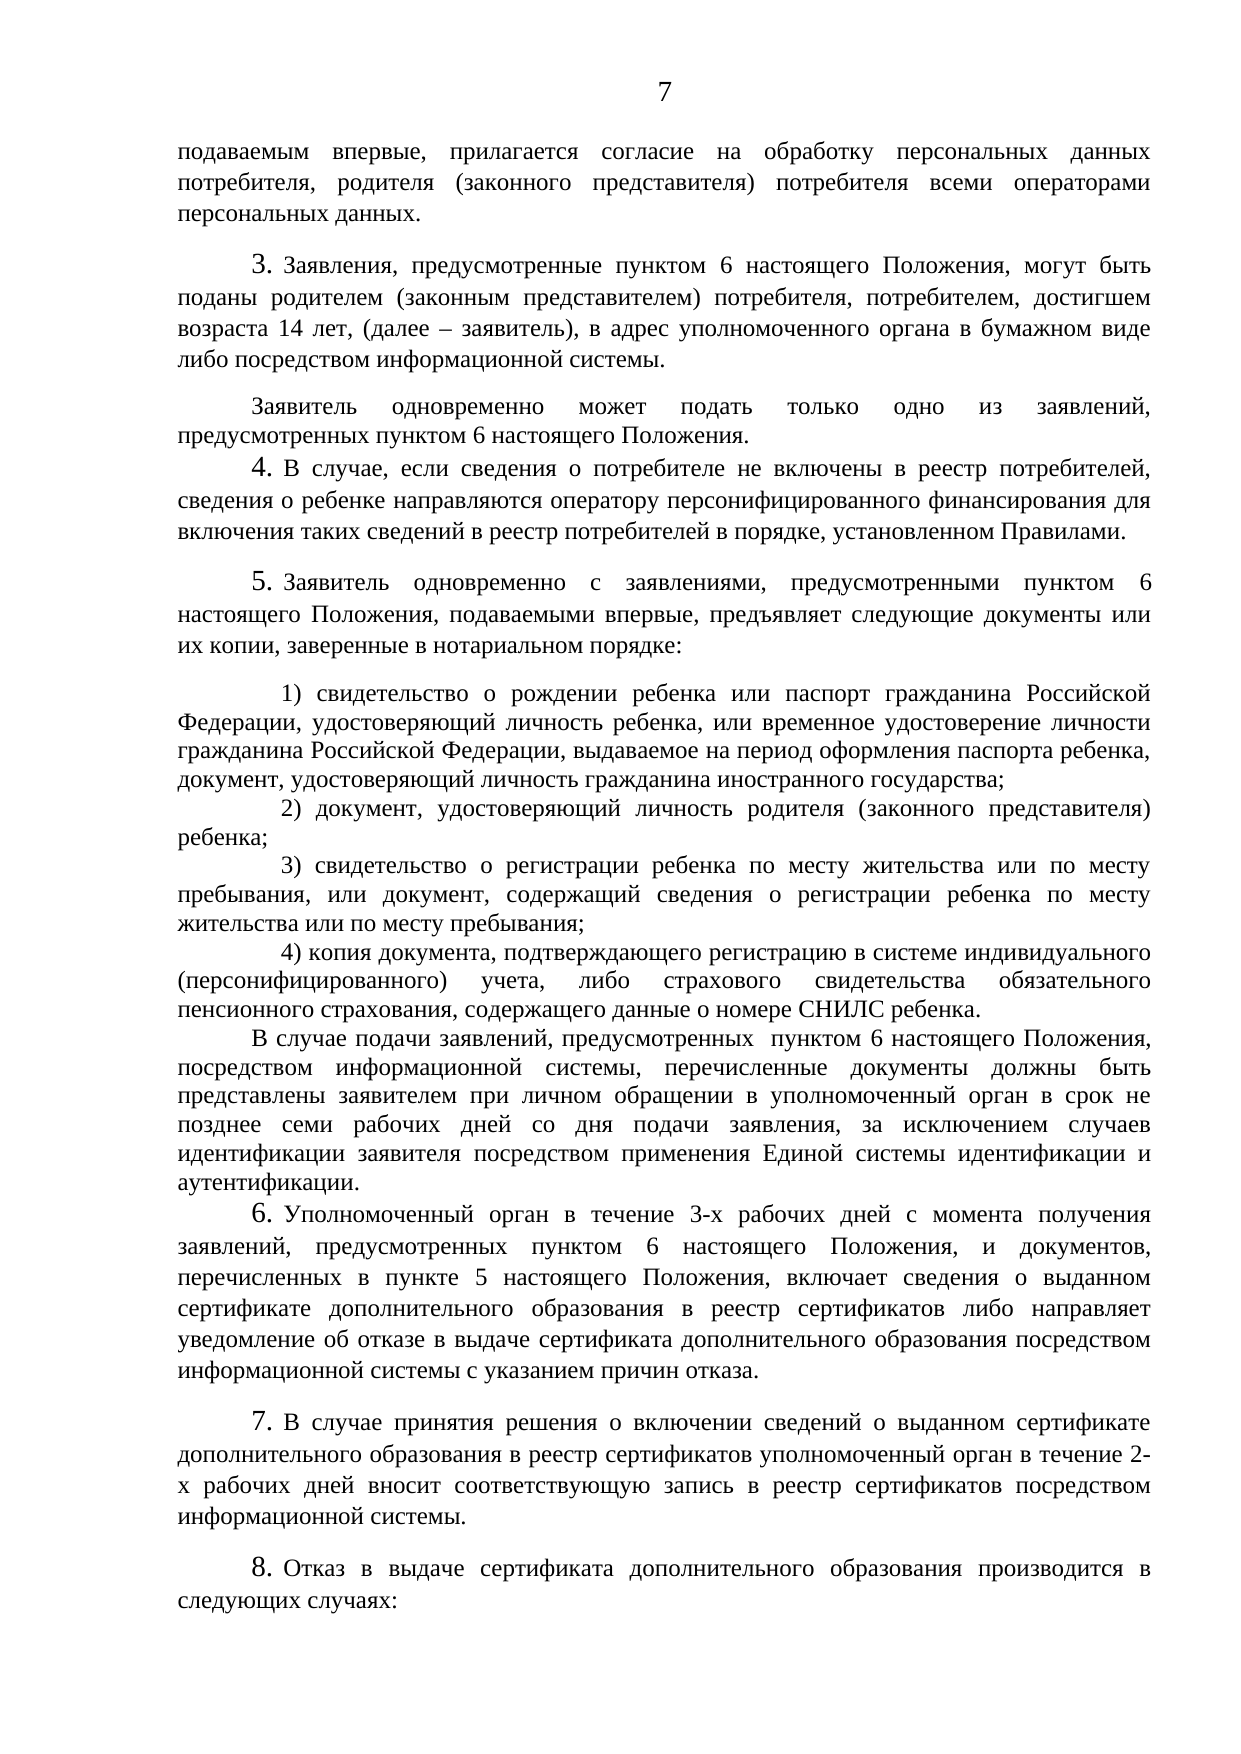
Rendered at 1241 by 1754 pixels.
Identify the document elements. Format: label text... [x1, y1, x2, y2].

text 3) свидетельство о регистрации ребенка по месту жительства или по месту пребывания, или документ, содержащий сведения о регистрации ребенка по месту жительства или по месту пребывания; [177, 851, 1152, 937]
text Заявитель одновременно может подать только одно из заявлений, предусмотренных пунктом 6 настоящего Положения. [177, 391, 1152, 449]
list Заявитель одновременно с заявлениями, предусмотренными пунктом 6 настоящего Положения, подаваемыми впервые, предъявляет следующие документы или их копии, заверенные в нотариальном порядке: [177, 563, 1152, 659]
text В случае подачи заявлений, предусмотренных пунктом 6 настоящего Положения, посредством информационной системы, перечисленные документы должны быть представлены заявителем при личном обращении в уполномоченный орган в срок не позднее семи рабочих дней со дня подачи заявления, за исключением случаев идентификации заявителя посредством применения Единой системы идентификации и аутентификации. [177, 1023, 1152, 1196]
list Уполномоченный орган в течение 3-х рабочих дней с момента получения заявлений, предусмотренных пунктом 6 настоящего Положения, и документов, перечисленных в пункте 10 настоящего Положения, включает сведения о выданном сертификате дополнительного образования в реестр сертификатов либо направляет уведомление об отказе в выдаче сертификата дополнительного образования посредством информационной системы с указанием причин отказа. [177, 1196, 1152, 1384]
text 4) копия документа, подтверждающего регистрацию в системе индивидуального (персонифицированного) учета, либо страхового свидетельства обязательного пенсионного страхования, содержащего данные о номере СНИЛС ребенка. [177, 937, 1152, 1023]
list В случае, если сведения о потребителе не включены в реестр потребителей, сведения о ребенке направляются оператору персонифицированного финансирования для включения таких сведений в реестр потребителей в порядке, установленном Правилами. [177, 449, 1152, 544]
list Отказ в выдаче сертификата дополнительного образования производится в следующих случаях: [177, 1549, 1152, 1613]
list Заявления, предусмотренные пунктом 6 настоящего Положения, могут быть поданы родителем (законным представителем) потребителя, потребителем, достигшем возраста 14 лет, (далее – заявитель), в адрес уполномоченного органа в бумажном виде либо посредством информационной системы. [177, 246, 1152, 372]
list В случае принятия решения о включении сведений о выданном сертификате дополнительного образования в реестр сертификатов уполномоченный орган в течение 2-х рабочих дней вносит соответствующую запись в реестр сертификатов посредством информационной системы. [177, 1403, 1152, 1530]
text 2) документ, удостоверяющий личность родителя (законного представителя) ребенка; [177, 793, 1152, 851]
text 1) свидетельство о рождении ребенка или паспорт гражданина Российской Федерации, удостоверяющий личность ребенка, или временное удостоверение личности гражданина Российской Федерации, выдаваемое на период оформления паспорта ребенка, документ, удостоверяющий личность гражданина иностранного государства; [177, 678, 1152, 793]
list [177, 136, 1152, 227]
